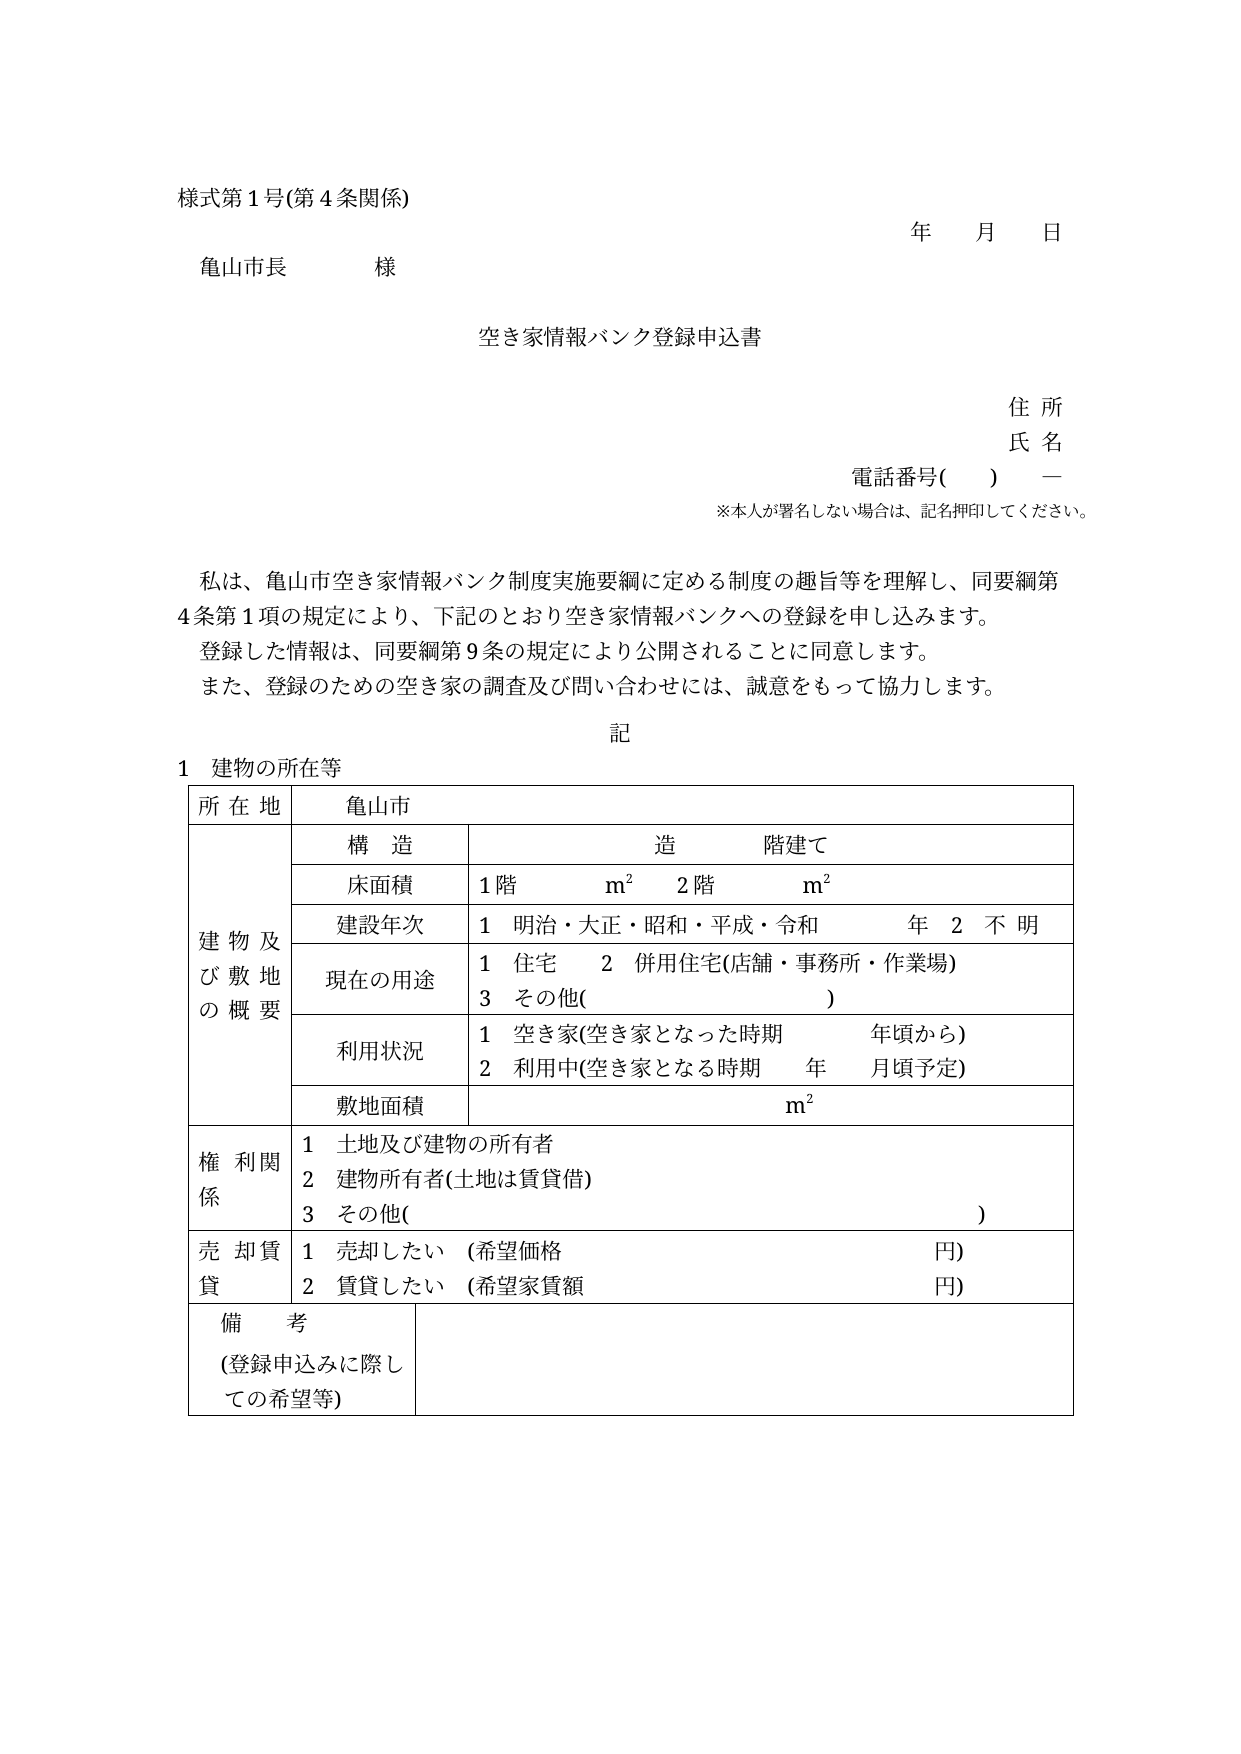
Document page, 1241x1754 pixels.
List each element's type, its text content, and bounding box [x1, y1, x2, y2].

table_cell 1階 m2 2階 m2 [469, 865, 1073, 903]
table_cell 床面積 [292, 865, 468, 903]
text 記 [177, 715, 1063, 750]
text 電話番号( ) ― [177, 458, 1063, 493]
table_cell 構造 [292, 825, 468, 864]
table_cell 1 住宅 2 併用住宅(店舗・事務所・作業場) 3 その他( ) [469, 944, 1073, 1014]
text 私は、亀山市空き家情報バンク制度実施要綱に定める制度の趣旨等を理解し、同要綱第4条第1項の規定により、下記のとおり空き家情報バンクへの登録を申し込みます。 [177, 563, 1063, 633]
table_cell 1 空き家(空き家となった時期 年頃から) 2 利用中(空き家となる時期 年 月頃予定) [469, 1015, 1073, 1085]
table_cell 利用状況 [292, 1015, 468, 1085]
text 1 建物の所在等 [177, 750, 1063, 785]
table_header 所在地 [189, 786, 291, 823]
text 氏名 [177, 423, 1063, 458]
text 亀山市長 様 [177, 249, 1063, 284]
table_cell 敷地面積 [292, 1086, 468, 1125]
text また、登録のための空き家の調査及び問い合わせには、誠意をもって協力します。 [177, 668, 1063, 702]
table_cell 権利関係 [189, 1126, 291, 1230]
table_cell [416, 1304, 1073, 1415]
text 登録した情報は、同要綱第9条の規定により公開されることに同意します。 [177, 633, 1063, 668]
text 住所 [177, 388, 1063, 423]
text 空き家情報バンク登録申込書 [177, 319, 1063, 353]
table_cell 1 土地及び建物の所有者 2 建物所有者(土地は賃貸借) 3 その他( ) [292, 1126, 1073, 1230]
text 年 月 日 [177, 214, 1063, 249]
table_cell 建物及び敷地の概要 [189, 825, 291, 1125]
text ※本人が署名しない場合は、記名押印してください。 [177, 493, 1096, 528]
table_cell 1 売却したい (希望価格 円) 2 賃貸したい (希望家賃額 円) [292, 1231, 1073, 1303]
table_header 亀山市 [292, 786, 1073, 823]
table_cell 備考 (登録申込みに際しての希望等) [189, 1304, 415, 1415]
table_cell 1 明治・大正・昭和・平成・令和 年 2 不明 [469, 905, 1073, 943]
table_cell 売却賃貸 [189, 1231, 291, 1303]
table_cell 造 階建て [469, 825, 1073, 864]
table_cell 建設年次 [292, 905, 468, 943]
table_cell m2 [469, 1086, 1073, 1125]
text 様式第1号(第4条関係) [177, 179, 1063, 214]
table_cell 現在の用途 [292, 944, 468, 1014]
